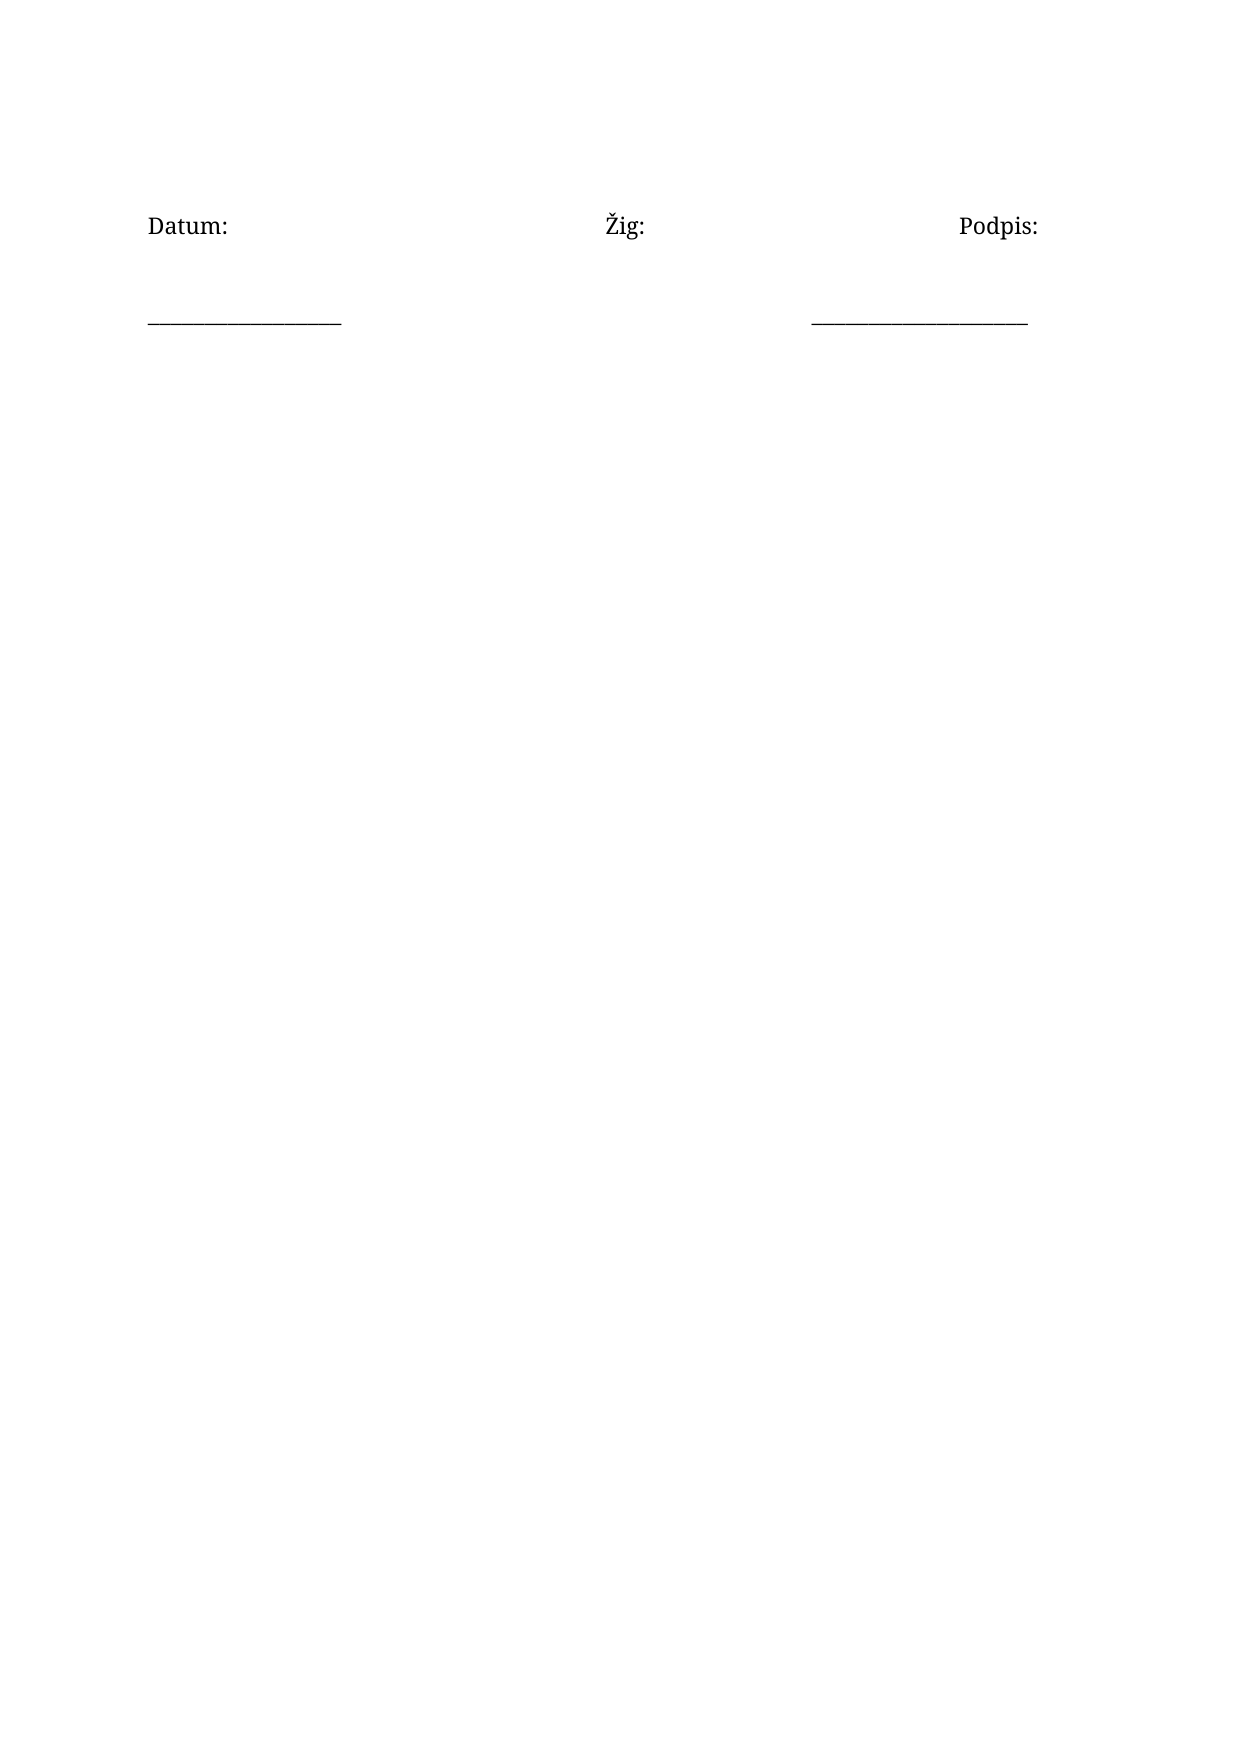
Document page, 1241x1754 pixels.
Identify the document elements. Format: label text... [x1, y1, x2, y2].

text Datum: Žig: Podpis: [148, 210, 1093, 241]
text _________________ ___________________ [148, 301, 1093, 357]
